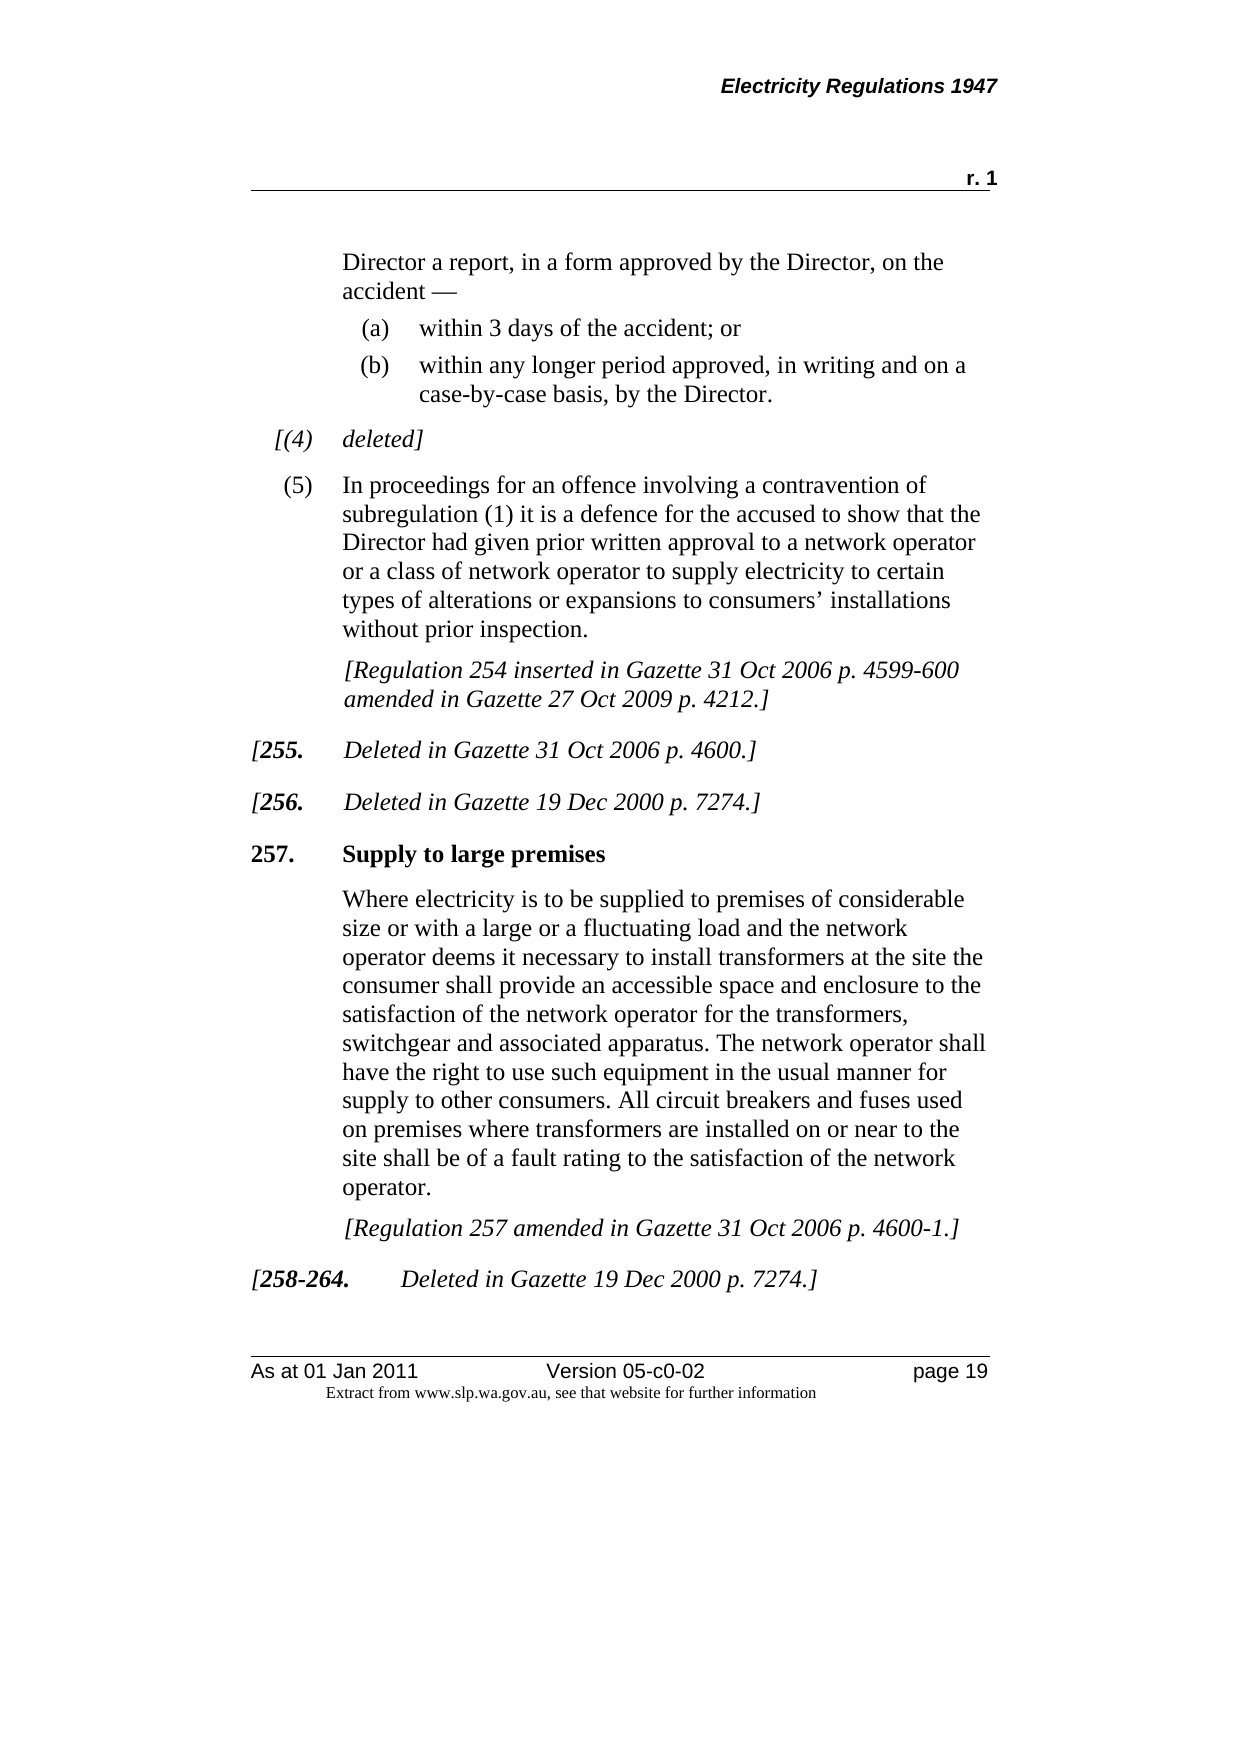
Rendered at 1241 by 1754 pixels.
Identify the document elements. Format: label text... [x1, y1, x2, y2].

text (a) within 3 days of the accident; or [251, 313, 990, 342]
text (b) within any longer period approved, in writing and on a case-by-case basis, by the Director. [251, 350, 990, 408]
text [Regulation 257 amended in Gazette 31 Oct 2006 p. 4600-1.] [251, 1213, 990, 1242]
text [258-264. Deleted in Gazette 19 Dec 2000 p. 7274.] [251, 1264, 990, 1293]
text [255. Deleted in Gazette 31 Oct 2006 p. 4600.] [251, 735, 990, 764]
text (5) In proceedings for an offence involving a contravention of subregulation (1) it is a defence for the accused to show that the Director had given prior written approval to a network operator or a class of network operator to supply electricity to certain types of alterations or expansions to consumers’ installations without prior inspection. [251, 470, 990, 642]
text [Regulation 254 inserted in Gazette 31 Oct 2006 p. 4599-600 amended in Gazette 27 Oct 2009 p. 4212.] [251, 655, 990, 712]
text Where electricity is to be supplied to premises of considerable size or with a large or a fluctuating load and the network operator deems it necessary to install transformers at the site the consumer shall provide an accessible space and enclosure to the satisfaction of the network operator for the transformers, switchgear and associated apparatus. The network operator shall have the right to use such equipment in the usual manner for supply to other consumers. All circuit breakers and fuses used on premises where transformers are installed on or near to the site shall be of a fault rating to the satisfaction of the network operator. [251, 884, 990, 1200]
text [251, 247, 990, 305]
text [256. Deleted in Gazette 19 Dec 2000 p. 7274.] [251, 787, 990, 816]
text [(4) deleted] [251, 424, 990, 453]
subtitle 257. Supply to large premises [251, 839, 990, 867]
